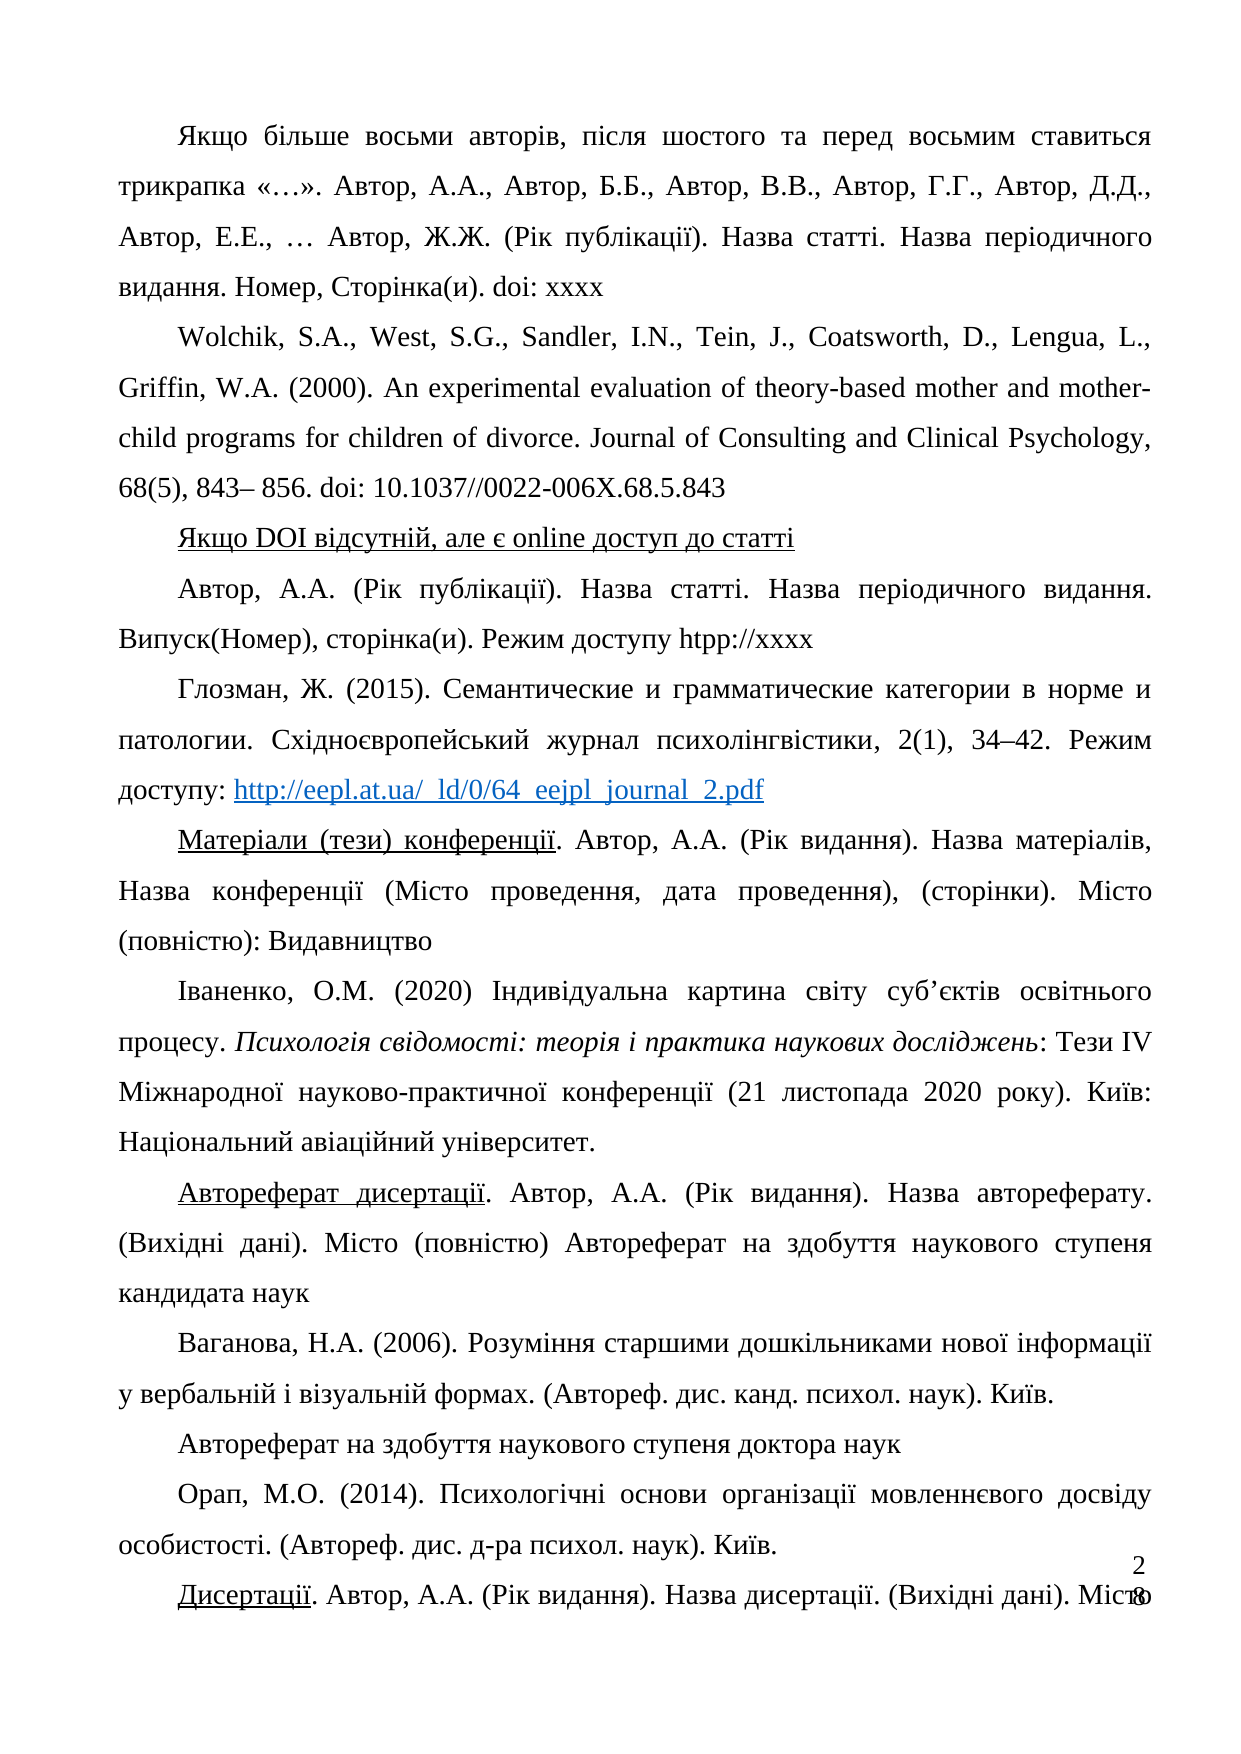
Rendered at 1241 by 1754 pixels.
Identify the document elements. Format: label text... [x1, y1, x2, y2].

text Автор, А.А. (Рік публікації). Назва статті. Назва періодичного видання. Випуск(Номер), сторінка(и). Режим доступу htpp://xxxx [118, 571, 1152, 655]
text Автореферат на здобуття наукового ступеня доктора наук [118, 1426, 1152, 1460]
text Якщо DOI відсутній, але є online доступ до статті [118, 521, 1152, 554]
text Якщо більше восьми авторів, після шостого та перед восьмим ставиться трикрапка «…». Автор, А.А., Автор, Б.Б., Автор, В.В., Автор, Г.Г., Автор, Д.Д., Автор, Е.Е., … Автор, Ж.Ж. (Рік публікації). Назва статті. Назва періодичного видання. Номер, Сторінка(и). doi: хххх [118, 118, 1152, 303]
text Wolchik, S.A., West, S.G., Sandler, I.N., Tein, J., Coatsworth, D., Lengua, L., Griffin, W.A. (2000). An experimental evaluation of theory-based mother and mother-child programs for children of divorce. Journal of Consulting and Clinical Psychology, 68(5), 843– 856. doi: 10.1037//0022-006X.68.5.843 [118, 319, 1152, 504]
text Іваненко, О.М. (2020) Індивідуальна картина світу суб’єктів освітнього процесу. Психологія свідомості: теорія і практика наукових досліджень: Тези ІV Міжнародної науково-практичної конференції (21 листопада 2020 року). Київ: Національний авіаційний університет. [118, 973, 1152, 1158]
text Автореферат дисертації. Автор, А.А. (Рік видання). Назва автореферату. (Вихідні дані). Місто (повністю) Автореферат на здобуття наукового ступеня кандидата наук [118, 1175, 1152, 1309]
text Глозман, Ж. (2015). Семантические и грамматические категории в норме и патологии. Cхідноєвропейський журнал психолінгвістики, 2(1), 34–42. Режим доступу: http://eepl.at.ua/_ld/0/64_eejpl_journal_2.pdf [118, 672, 1152, 806]
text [118, 1577, 1152, 1611]
text Матеріали (тези) конференції. Автор, А.А. (Рік видання). Назва матеріалів, Назва конференції (Місто проведення, дата проведення), (сторінки). Місто (повністю): Видавництво [118, 822, 1152, 957]
text Ваганова, Н.А. (2006). Розуміння старшими дошкільниками нової інформації у вербальній і візуальній формах. (Автореф. дис. канд. психол. наук). Київ. [118, 1326, 1152, 1409]
text Орап, М.О. (2014). Психологічні основи організації мовленнєвого досвіду особистості. (Автореф. дис. д-ра психол. наук). Київ. [118, 1477, 1152, 1560]
